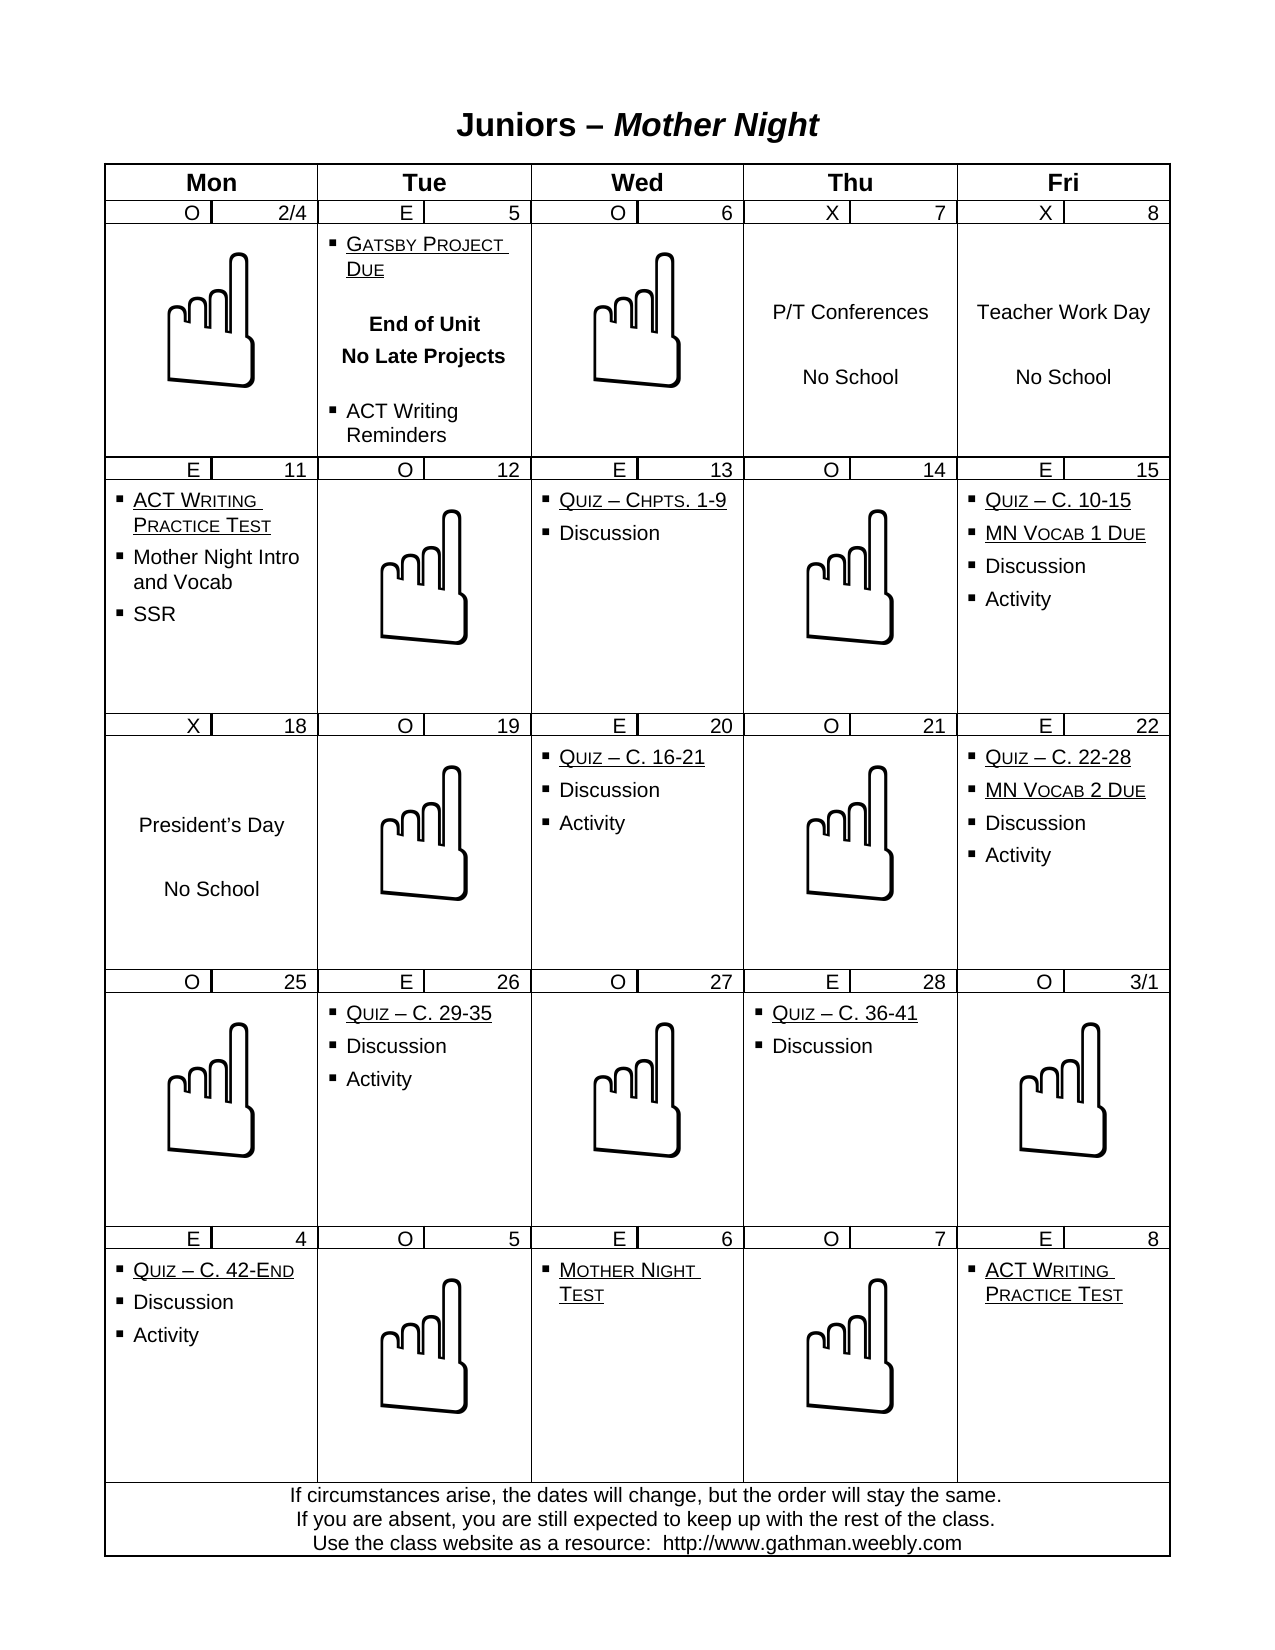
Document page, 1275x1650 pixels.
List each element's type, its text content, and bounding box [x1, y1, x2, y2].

table_cell [532, 993, 743, 1226]
table_cell O [745, 458, 849, 479]
table_cell Teacher Work Day No School [958, 224, 1169, 456]
table_cell President’s Day No School [106, 736, 317, 969]
table_cell E [958, 714, 1063, 735]
table_cell O [106, 970, 210, 992]
table_header Tue [318, 165, 531, 200]
table_cell [744, 736, 957, 969]
table_cell [744, 1249, 957, 1482]
table_cell 6 [639, 1227, 743, 1248]
table_cell O [745, 1227, 849, 1248]
table_cell 4 [213, 1227, 317, 1248]
text Juniors – Mother Night [105, 105, 1170, 143]
table_header Wed [532, 165, 743, 200]
table_cell 12 [425, 458, 530, 479]
table_cell E [106, 458, 210, 479]
table_cell 8 [1065, 201, 1169, 223]
table_cell E [532, 1227, 636, 1248]
table_cell Quiz – C. 10-15 MN Vocab 1 Due Discussion Activity [958, 480, 1169, 713]
table_cell [106, 993, 317, 1226]
table_cell Quiz – C. 16-21 Discussion Activity [532, 736, 743, 969]
table_cell P/T Conferences No School [744, 224, 957, 456]
table_cell 11 [213, 458, 317, 479]
table_cell Quiz – C. 42-End Discussion Activity [106, 1249, 317, 1482]
table_cell X [745, 201, 849, 223]
table_cell 22 [1065, 714, 1169, 735]
table_cell 7 [851, 1227, 956, 1248]
table_cell 20 [639, 714, 743, 735]
table_cell [958, 993, 1169, 1226]
table_cell 15 [1065, 458, 1169, 479]
table_header Thu [744, 165, 957, 200]
table_cell E [745, 970, 849, 992]
table_cell 3/1 [1065, 970, 1169, 992]
table_cell 18 [213, 714, 317, 735]
table_cell 28 [851, 970, 956, 992]
table_cell [318, 480, 531, 713]
table_cell O [319, 1227, 423, 1248]
table_cell [318, 1249, 531, 1482]
table_cell O [319, 458, 423, 479]
table_cell 13 [639, 458, 743, 479]
table_cell E [106, 1227, 210, 1248]
table_cell E [319, 201, 423, 223]
table_cell E [532, 714, 636, 735]
table_header Fri [958, 165, 1169, 200]
table_cell Quiz – Chpts. 1-9 Discussion [532, 480, 743, 713]
table_cell O [319, 714, 423, 735]
table_cell 19 [425, 714, 530, 735]
table_cell O [745, 714, 849, 735]
table_cell 7 [851, 201, 956, 223]
table_cell E [319, 970, 423, 992]
table_cell [744, 480, 957, 713]
table_cell E [958, 458, 1063, 479]
table_header Mon [106, 165, 317, 200]
table_cell 5 [425, 1227, 530, 1248]
table_cell X [958, 201, 1063, 223]
table_cell O [532, 201, 636, 223]
table_cell Quiz – C. 22-28 MN Vocab 2 Due Discussion Activity [958, 736, 1169, 969]
table_cell O [106, 201, 210, 223]
table_cell 14 [851, 458, 956, 479]
table_cell Quiz – C. 36-41 Discussion [744, 993, 957, 1226]
table_cell Gatsby Project Due End of Unit No Late Projects ACT Writing Reminders [318, 224, 531, 456]
table_cell X [106, 714, 210, 735]
table_cell 27 [639, 970, 743, 992]
table_cell ACT Writing Practice Test Mother Night Intro and Vocab SSR [106, 480, 317, 713]
table_cell E [532, 458, 636, 479]
table_cell ACT Writing Practice Test [958, 1249, 1169, 1482]
table_cell 2/4 [213, 201, 317, 223]
table_cell 5 [425, 201, 530, 223]
table_cell [532, 224, 743, 456]
table_cell [318, 736, 531, 969]
table_cell 21 [851, 714, 956, 735]
table_cell 25 [213, 970, 317, 992]
table_cell Quiz – C. 29-35 Discussion Activity [318, 993, 531, 1226]
table_cell 26 [425, 970, 530, 992]
table_cell Mother Night Test [532, 1249, 743, 1482]
table_cell If circumstances arise, the dates will change, but the order will stay the same. If you are absent, you are still expected to keep up with the rest of the class. Use the class website as a resource: http://www.gathman.weebly.com [106, 1483, 1169, 1555]
table_cell E [958, 1227, 1063, 1248]
table_cell [106, 224, 317, 456]
table_cell O [958, 970, 1063, 992]
table_cell 8 [1065, 1227, 1169, 1248]
table_cell O [532, 970, 636, 992]
table_cell 6 [639, 201, 743, 223]
